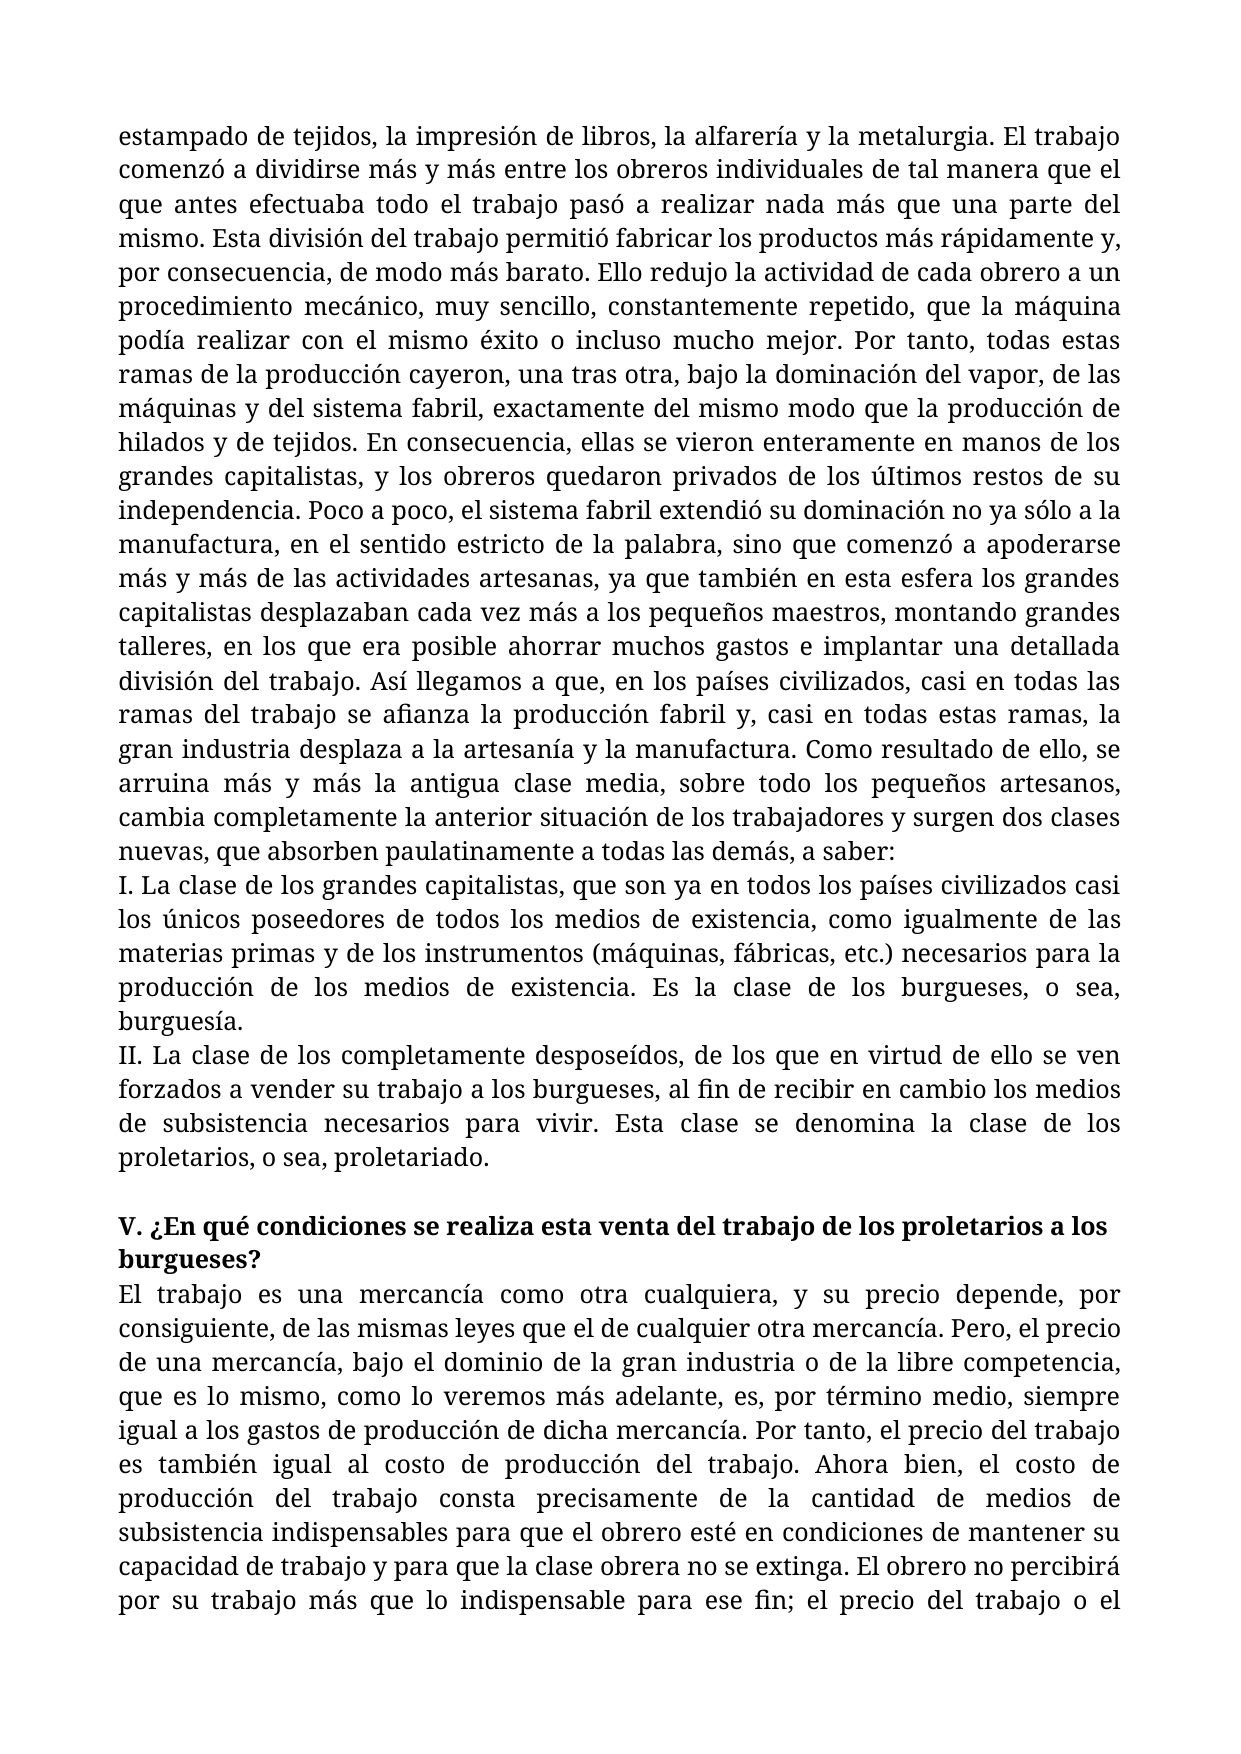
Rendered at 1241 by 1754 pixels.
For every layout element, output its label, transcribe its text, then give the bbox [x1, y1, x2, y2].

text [118, 1276, 1122, 1617]
text II. La clase de los completamente desposeídos, de los que en virtud de ello se ven forzados a vender su trabajo a los burgueses, al fin de recibir en cambio los medios de subsistencia necesarios para vivir. Esta clase se denomina la clase de los proletarios, o sea, proletariado. [118, 1038, 1122, 1174]
text V. ¿En qué condiciones se realiza esta venta del trabajo de los proletarios a los burgueses? [118, 1208, 1122, 1276]
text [118, 118, 1122, 867]
text I. La clase de los grandes capitalistas, que son ya en todos los países civilizados casi los únicos poseedores de todos los medios de existencia, como igualmente de las materias primas y de los instrumentos (máquinas, fábricas, etc.) necesarios para la producción de los medios de existencia. Es la clase de los burgueses, o sea, burguesía. [118, 867, 1122, 1038]
